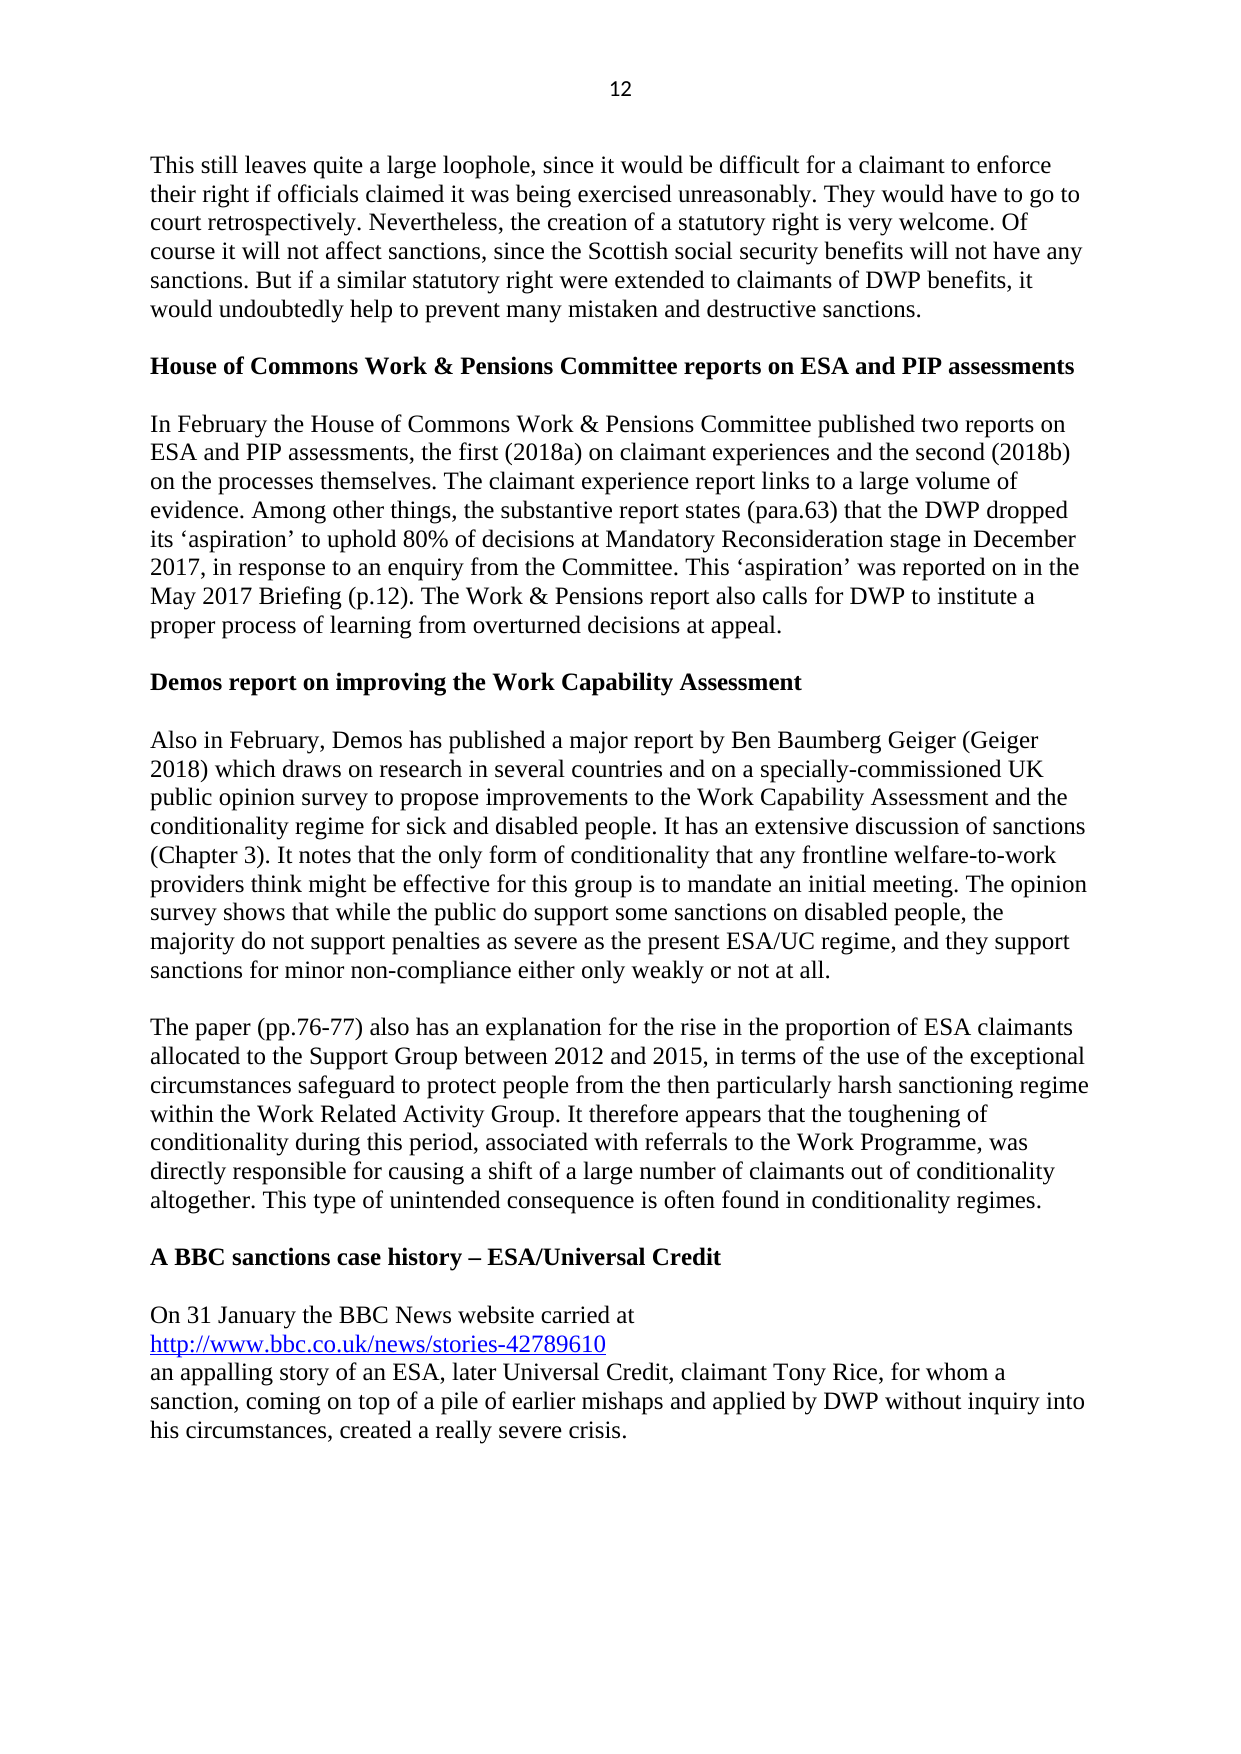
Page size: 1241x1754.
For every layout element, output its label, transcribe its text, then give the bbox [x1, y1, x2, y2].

text House of Commons Work & Pensions Committee reports on ESA and PIP assessments [150, 351, 1090, 380]
text The paper (pp.76-77) also has an explanation for the rise in the proportion of ESA claimants allocated to the Support Group between 2012 and 2015, in terms of the use of the exceptional circumstances safeguard to protect people from the then particularly harsh sanctioning regime within the Work Related Activity Group. It therefore appears that the toughening of conditionality during this period, associated with referrals to the Work Programme, was directly responsible for causing a shift of a large number of claimants out of conditionality altogether. This type of unintended consequence is often found in conditionality regimes. [150, 1012, 1090, 1214]
text http://www.bbc.co.uk/news/stories-42789610 [150, 1329, 1090, 1357]
text A BBC sanctions case history – ESA/Universal Credit [150, 1242, 1090, 1271]
text Demos report on improving the Work Capability Assessment [150, 667, 1090, 696]
text Also in February, Demos has published a major report by Ben Baumberg Geiger (Geiger 2018) which draws on research in several countries and on a specially-commissioned UK public opinion survey to propose improvements to the Work Capability Assessment and the conditionality regime for sick and disabled people. It has an extensive discussion of sanctions (Chapter 3). It notes that the only form of conditionality that any frontline welfare-to-work providers think might be effective for this group is to mandate an initial meeting. The opinion survey shows that while the public do support some sanctions on disabled people, the majority do not support penalties as severe as the present ESA/UC regime, and they support sanctions for minor non-compliance either only weakly or not at all. [150, 725, 1090, 984]
text In February the House of Commons Work & Pensions Committee published two reports on ESA and PIP assessments, the first (2018a) on claimant experiences and the second (2018b) on the processes themselves. The claimant experience report links to a large volume of evidence. Among other things, the substantive report states (para.63) that the DWP dropped its ‘aspiration’ to uphold 80% of decisions at Mandatory Reconsideration stage in December 2017, in response to an enquiry from the Committee. This ‘aspiration’ was reported on in the May 2017 Briefing (p.12). The Work & Pensions report also calls for DWP to institute a proper process of learning from overturned decisions at appeal. [150, 409, 1090, 639]
text This still leaves quite a large loophole, since it would be difficult for a claimant to enforce their right if officials claimed it was being exercised unreasonably. They would have to go to court retrospectively. Nevertheless, the creation of a statutory right is very welcome. Of course it will not affect sanctions, since the Scottish social security benefits will not have any sanctions. But if a similar statutory right were extended to claimants of DWP benefits, it would undoubtedly help to prevent many mistaken and destructive sanctions. [150, 150, 1090, 322]
text On 31 January the BBC News website carried at [150, 1300, 1090, 1329]
text an appalling story of an ESA, later Universal Credit, claimant Tony Rice, for whom a sanction, coming on top of a pile of earlier mishaps and applied by DWP without inquiry into his circumstances, created a really severe crisis. [150, 1357, 1090, 1444]
